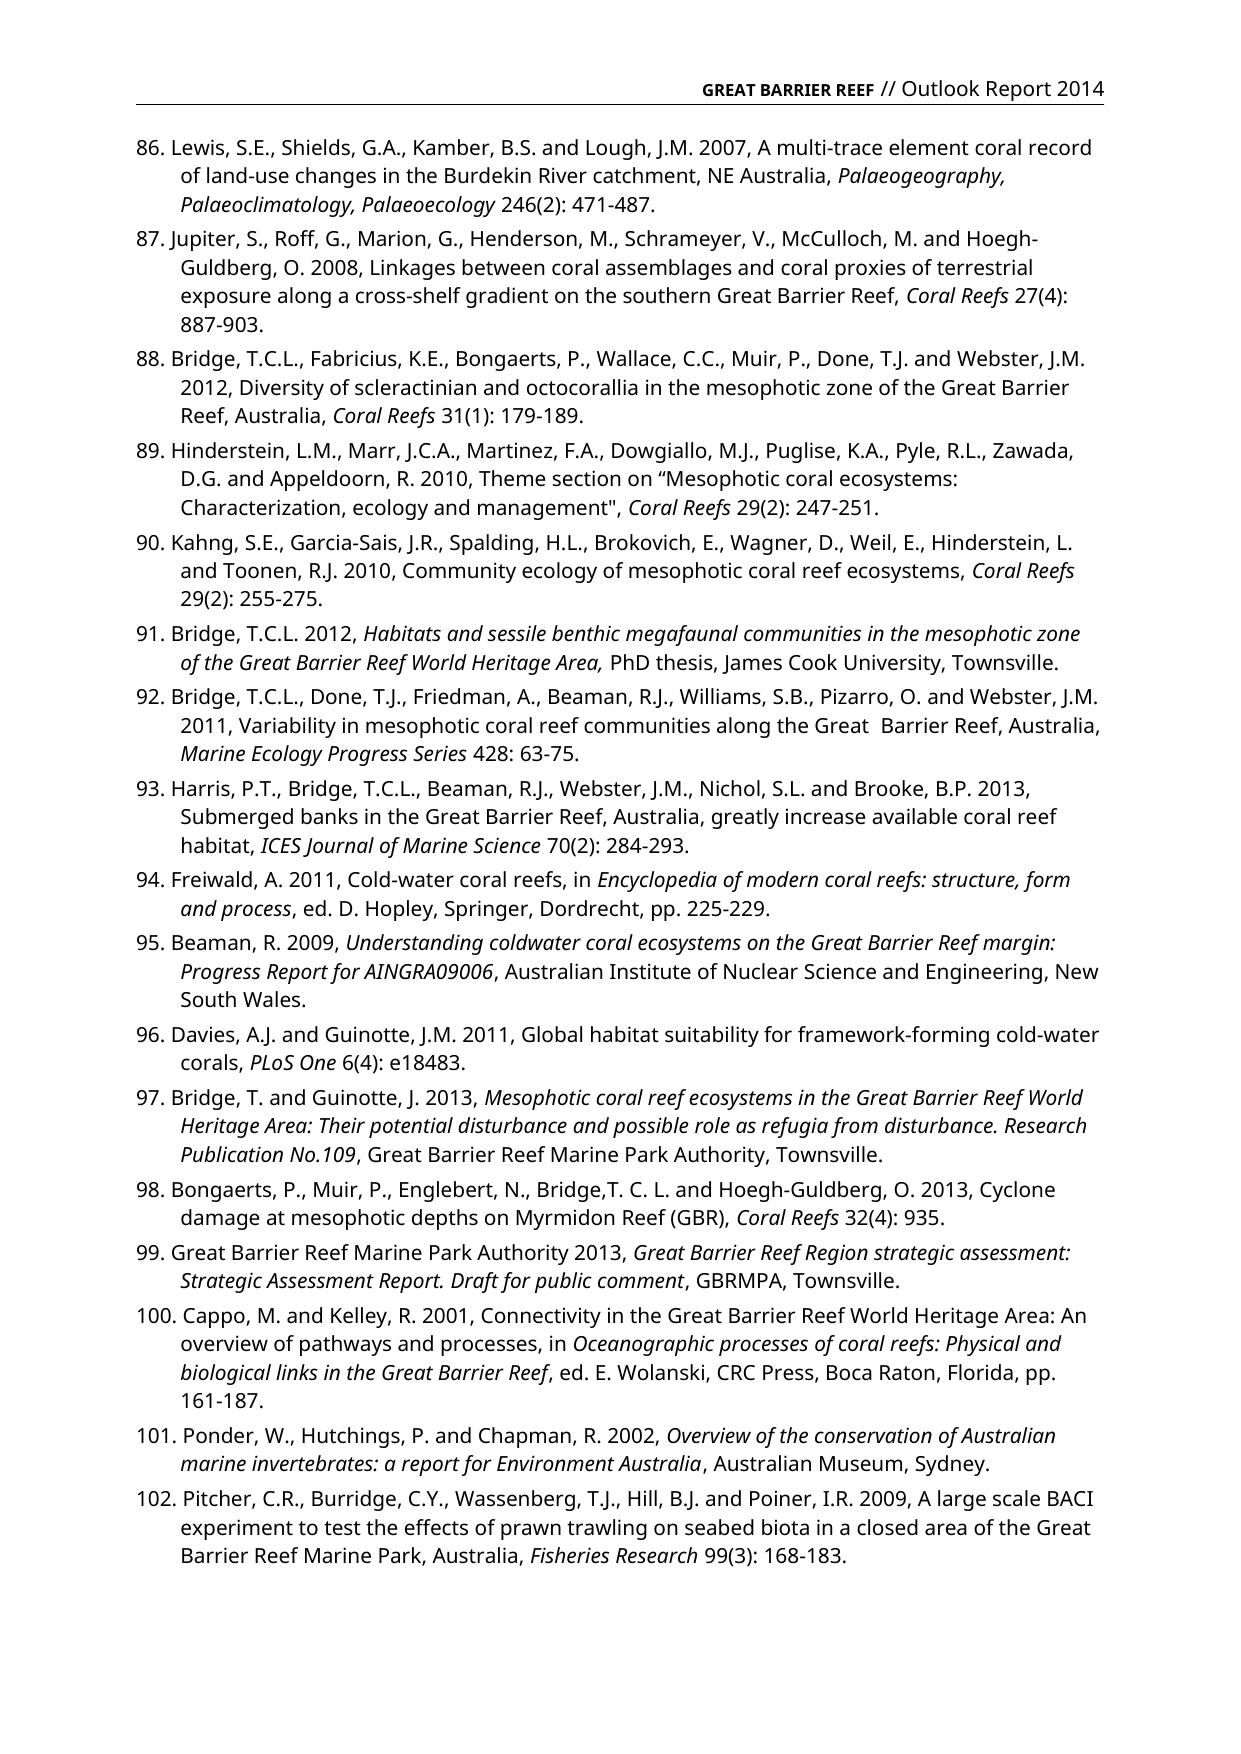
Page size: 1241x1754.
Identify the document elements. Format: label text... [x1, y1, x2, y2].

text 99. Great Barrier Reef Marine Park Authority 2013, Great Barrier Reef Region strategic assessment: Strategic Assessment Report. Draft for public comment, GBRMPA, Townsville. [136, 1238, 1104, 1295]
text 87. Jupiter, S., Roff, G., Marion, G., Henderson, M., Schrameyer, V., McCulloch, M. and Hoegh-Guldberg, O. 2008, Linkages between coral assemblages and coral proxies of terrestrial exposure along a cross-shelf gradient on the southern Great Barrier Reef, Coral Reefs 27(4): 887-903. [136, 224, 1104, 338]
text 89. Hinderstein, L.M., Marr, J.C.A., Martinez, F.A., Dowgiallo, M.J., Puglise, K.A., Pyle, R.L., Zawada, D.G. and Appeldoorn, R. 2010, Theme section on “Mesophotic coral ecosystems: Characterization, ecology and management", Coral Reefs 29(2): 247-251. [136, 436, 1104, 521]
text 86. Lewis, S.E., Shields, G.A., Kamber, B.S. and Lough, J.M. 2007, A multi-trace element coral record of land-use changes in the Burdekin River catchment, NE Australia, Palaeogeography, Palaeoclimatology, Palaeoecology 246(2): 471-487. [136, 133, 1104, 218]
text 88. Bridge, T.C.L., Fabricius, K.E., Bongaerts, P., Wallace, C.C., Muir, P., Done, T.J. and Webster, J.M. 2012, Diversity of scleractinian and octocorallia in the mesophotic zone of the Great Barrier Reef, Australia, Coral Reefs 31(1): 179-189. [136, 344, 1104, 430]
text 95. Beaman, R. 2009, Understanding coldwater coral ecosystems on the Great Barrier Reef margin: Progress Report for AINGRA09006, Australian Institute of Nuclear Science and Engineering, New South Wales. [136, 928, 1104, 1014]
text 93. Harris, P.T., Bridge, T.C.L., Beaman, R.J., Webster, J.M., Nichol, S.L. and Brooke, B.P. 2013, Submerged banks in the Great Barrier Reef, Australia, greatly increase available coral reef habitat, ICES Journal of Marine Science 70(2): 284-293. [136, 774, 1104, 859]
text 100. Cappo, M. and Kelley, R. 2001, Connectivity in the Great Barrier Reef World Heritage Area: An overview of pathways and processes, in Oceanographic processes of coral reefs: Physical and biological links in the Great Barrier Reef, ed. E. Wolanski, CRC Press, Boca Raton, Florida, pp. 161-187. [136, 1301, 1104, 1415]
text 101. Ponder, W., Hutchings, P. and Chapman, R. 2002, Overview of the conservation of Australian marine invertebrates: a report for Environment Australia, Australian Museum, Sydney. [136, 1421, 1104, 1478]
text 92. Bridge, T.C.L., Done, T.J., Friedman, A., Beaman, R.J., Williams, S.B., Pizarro, O. and Webster, J.M. 2011, Variability in mesophotic coral reef communities along the Great Barrier Reef, Australia, Marine Ecology Progress Series 428: 63-75. [136, 682, 1104, 768]
text 102. Pitcher, C.R., Burridge, C.Y., Wassenberg, T.J., Hill, B.J. and Poiner, I.R. 2009, A large scale BACI experiment to test the effects of prawn trawling on seabed biota in a closed area of the Great Barrier Reef Marine Park, Australia, Fisheries Research 99(3): 168-183. [136, 1484, 1104, 1569]
text 90. Kahng, S.E., Garcia-Sais, J.R., Spalding, H.L., Brokovich, E., Wagner, D., Weil, E., Hinderstein, L. and Toonen, R.J. 2010, Community ecology of mesophotic coral reef ecosystems, Coral Reefs 29(2): 255-275. [136, 528, 1104, 613]
text 96. Davies, A.J. and Guinotte, J.M. 2011, Global habitat suitability for framework-forming cold-water corals, PLoS One 6(4): e18483. [136, 1020, 1104, 1077]
text 98. Bongaerts, P., Muir, P., Englebert, N., Bridge,T. C. L. and Hoegh-Guldberg, O. 2013, Cyclone damage at mesophotic depths on Myrmidon Reef (GBR), Coral Reefs 32(4): 935. [136, 1175, 1104, 1232]
text 94. Freiwald, A. 2011, Cold-water coral reefs, in Encyclopedia of modern coral reefs: structure, form and process, ed. D. Hopley, Springer, Dordrecht, pp. 225-229. [136, 865, 1104, 922]
text 97. Bridge, T. and Guinotte, J. 2013, Mesophotic coral reef ecosystems in the Great Barrier Reef World Heritage Area: Their potential disturbance and possible role as refugia from disturbance. Research Publication No.109, Great Barrier Reef Marine Park Authority, Townsville. [136, 1083, 1104, 1168]
text 91. Bridge, T.C.L. 2012, Habitats and sessile benthic megafaunal communities in the mesophotic zone of the Great Barrier Reef World Heritage Area, PhD thesis, James Cook University, Townsville. [136, 619, 1104, 676]
